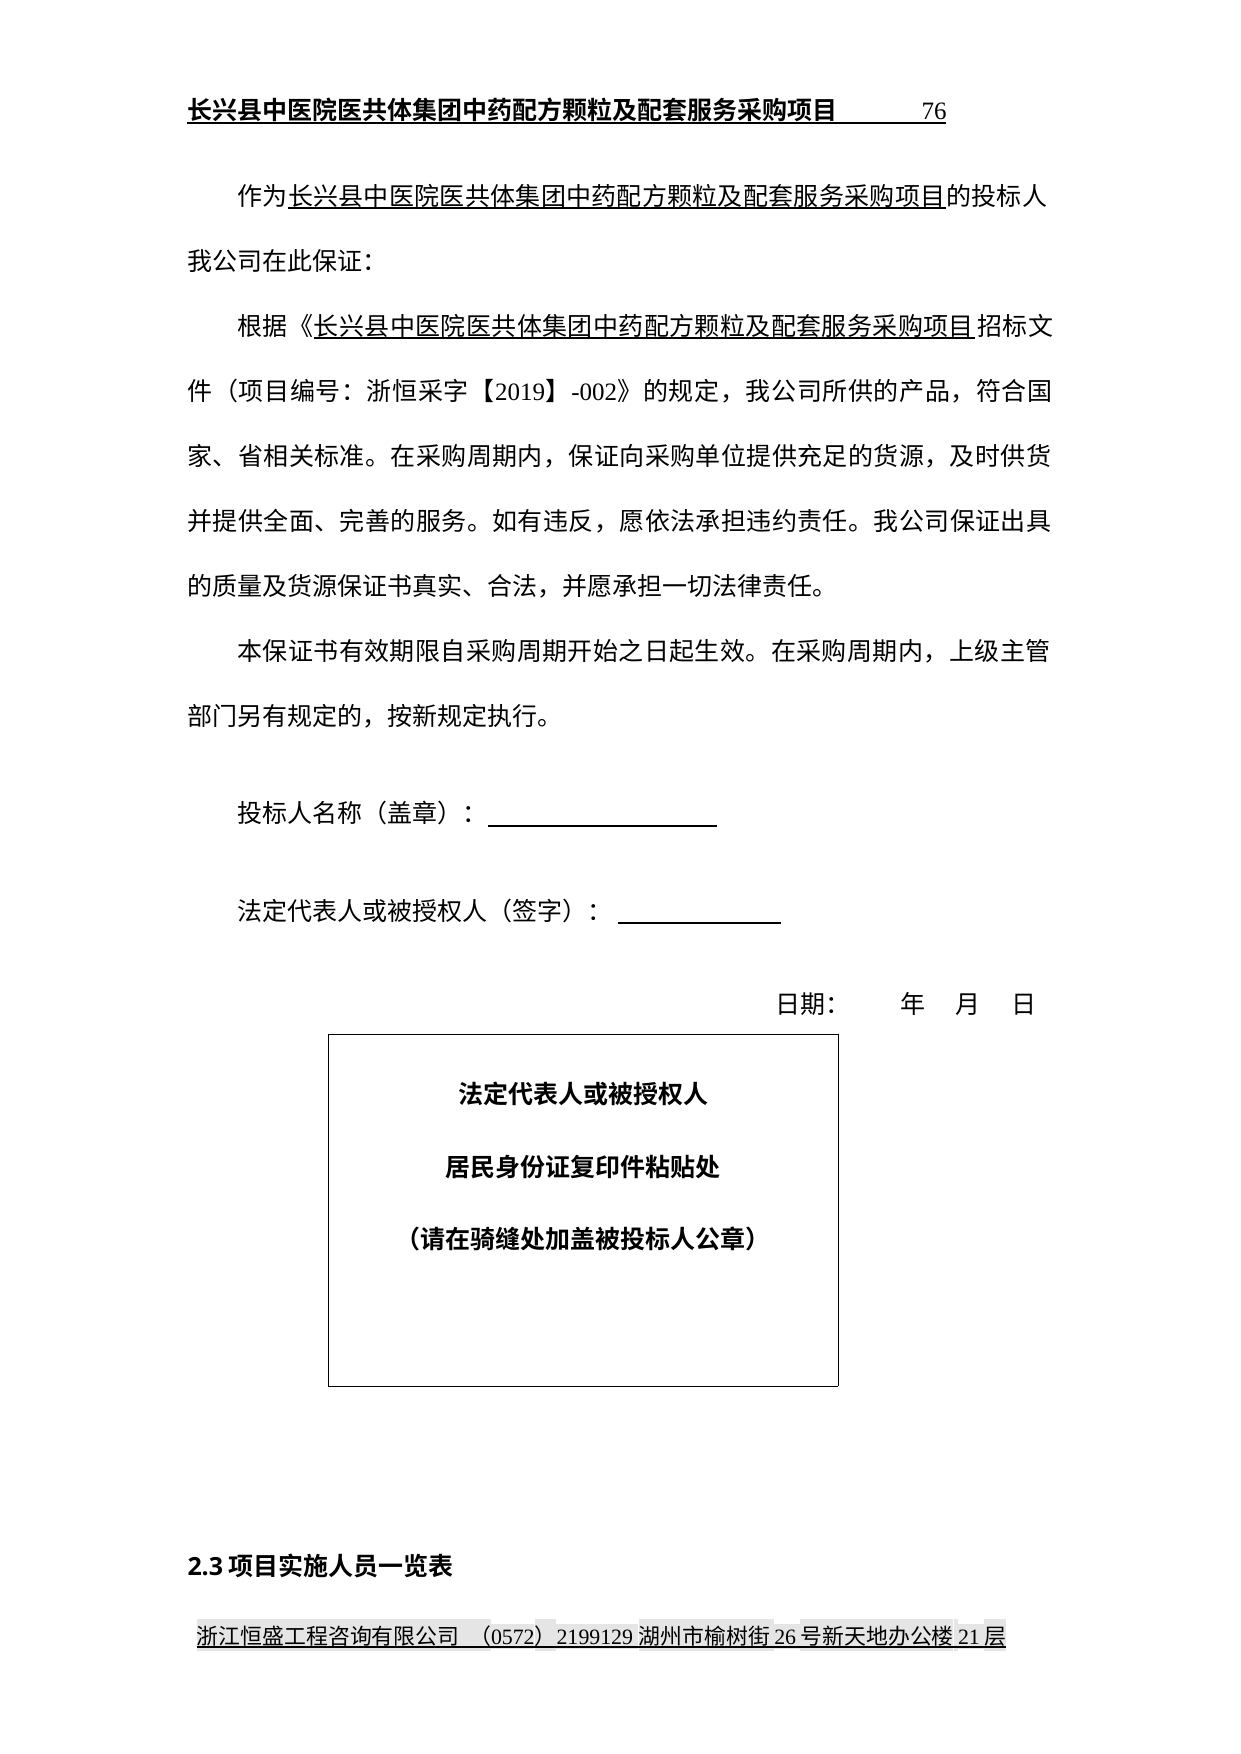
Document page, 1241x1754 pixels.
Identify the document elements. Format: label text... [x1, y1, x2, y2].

text 投标人名称（盖章）： [187, 779, 1053, 844]
text 根据《长兴县中医院医共体集团中药配方颗粒及配套服务采购项目招标文件（项目编号：浙恒采字【2019】-002》的规定，我公司所供的产品，符合国家、省相关标准。在采购周期内，保证向采购单位提供充足的货源，及时供货并提供全面、完善的服务。如有违反，愿依法承担违约责任。我公司保证出具的质量及货源保证书真实、合法，并愿承担一切法律责任。 [187, 292, 1053, 617]
text 日期： 年 月 日 [187, 980, 1053, 1021]
text 作为长兴县中医院医共体集团中药配方颗粒及配套服务采购项目的投标人 ，我公司在此保证： [187, 162, 1053, 292]
text 2.3项目实施人员一览表 [187, 1542, 1053, 1584]
text 本保证书有效期限自采购周期开始之日起生效。在采购周期内，上级主管部门另有规定的，按新规定执行。 [187, 617, 1053, 747]
text 法定代表人或被授权人（签字）： [187, 877, 1053, 942]
